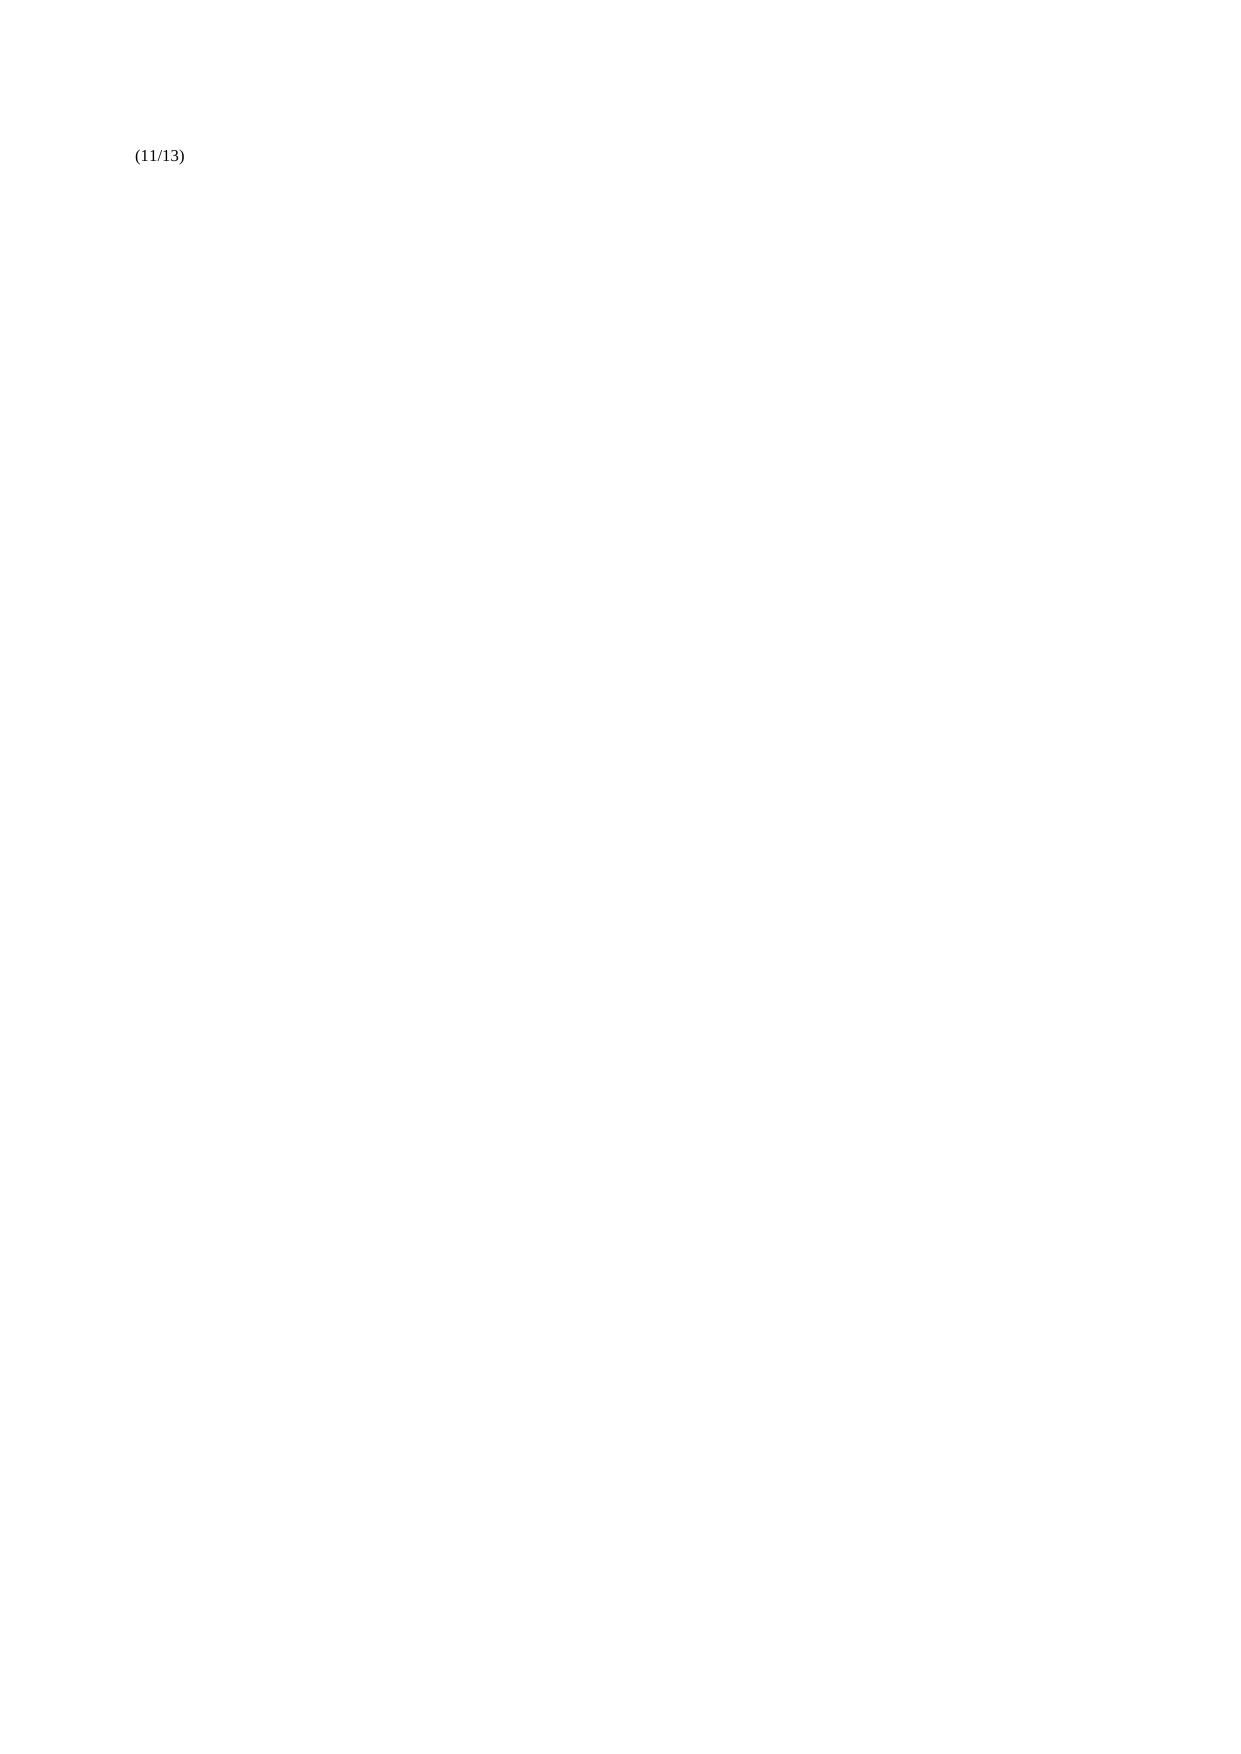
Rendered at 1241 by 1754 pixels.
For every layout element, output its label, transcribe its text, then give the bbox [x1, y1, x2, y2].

text (11/13) [135, 146, 1151, 165]
